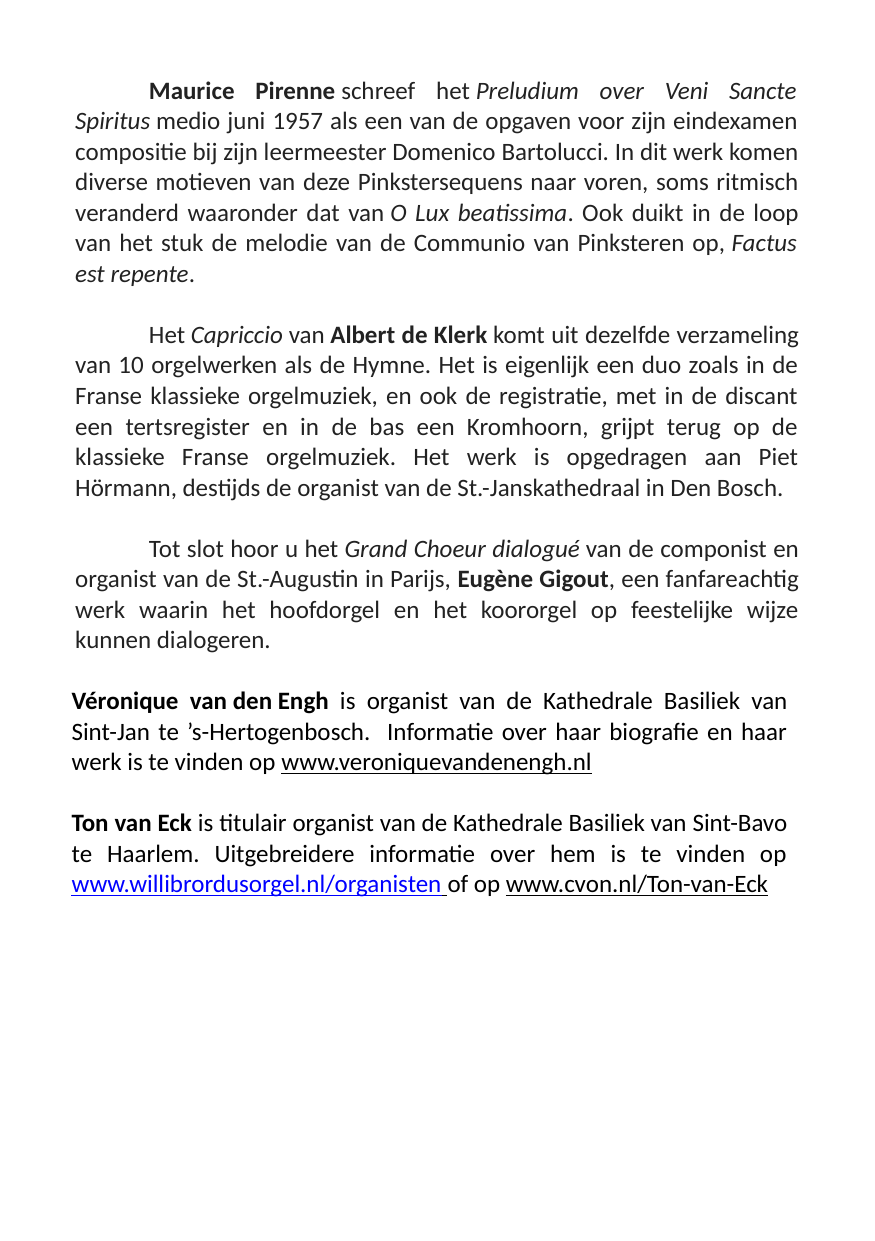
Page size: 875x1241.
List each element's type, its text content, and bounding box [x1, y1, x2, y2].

text Maurice Pirenne schreef het Preludium over Veni Sancte Spiritus medio juni 1957 als een van de opgaven voor zijn eindexamen compositie bij zijn leermeester Domenico Bartolucci. In dit werk komen diverse motieven van deze Pinkstersequens naar voren, soms ritmisch veranderd waaronder dat van O Lux beatissima. Ook duikt in de loop van het stuk de melodie van de Communio van Pinksteren op, Factus est repente. [75, 75, 799, 289]
table_header Véronique van den Engh is organist van de Kathedrale Basiliek van Sint-Jan te ’s-Hertogenbosch. Informatie over haar biografie en haar werk is te vinden op www.veroniquevandenengh.nl Ton van Eck is titulair organist van de Kathedrale Basiliek van Sint-Bavo te Haarlem. Uitgebreidere informatie over hem is te vinden op www.willibrordusorgel.nl/organisten of op www.cvon.nl/Ton-van-Eck [60, 685, 799, 929]
text Tot slot hoor u het Grand Choeur dialogué van de componist en organist van de St.-Augustin in Parijs, Eugène Gigout, een fanfareachtig werk waarin het hoofdorgel en het koororgel op feestelijke wijze kunnen dialogeren. [75, 533, 799, 655]
text Het Capriccio van Albert de Klerk komt uit dezelfde verzameling van 10 orgelwerken als de Hymne. Het is eigenlijk een duo zoals in de Franse klassieke orgelmuziek, en ook de registratie, met in de discant een tertsregister en in de bas een Kromhoorn, grijpt terug op de klassieke Franse orgelmuziek. Het werk is opgedragen aan Piet Hörmann, destijds de organist van de St.-Janskathedraal in Den Bosch. [75, 319, 799, 502]
